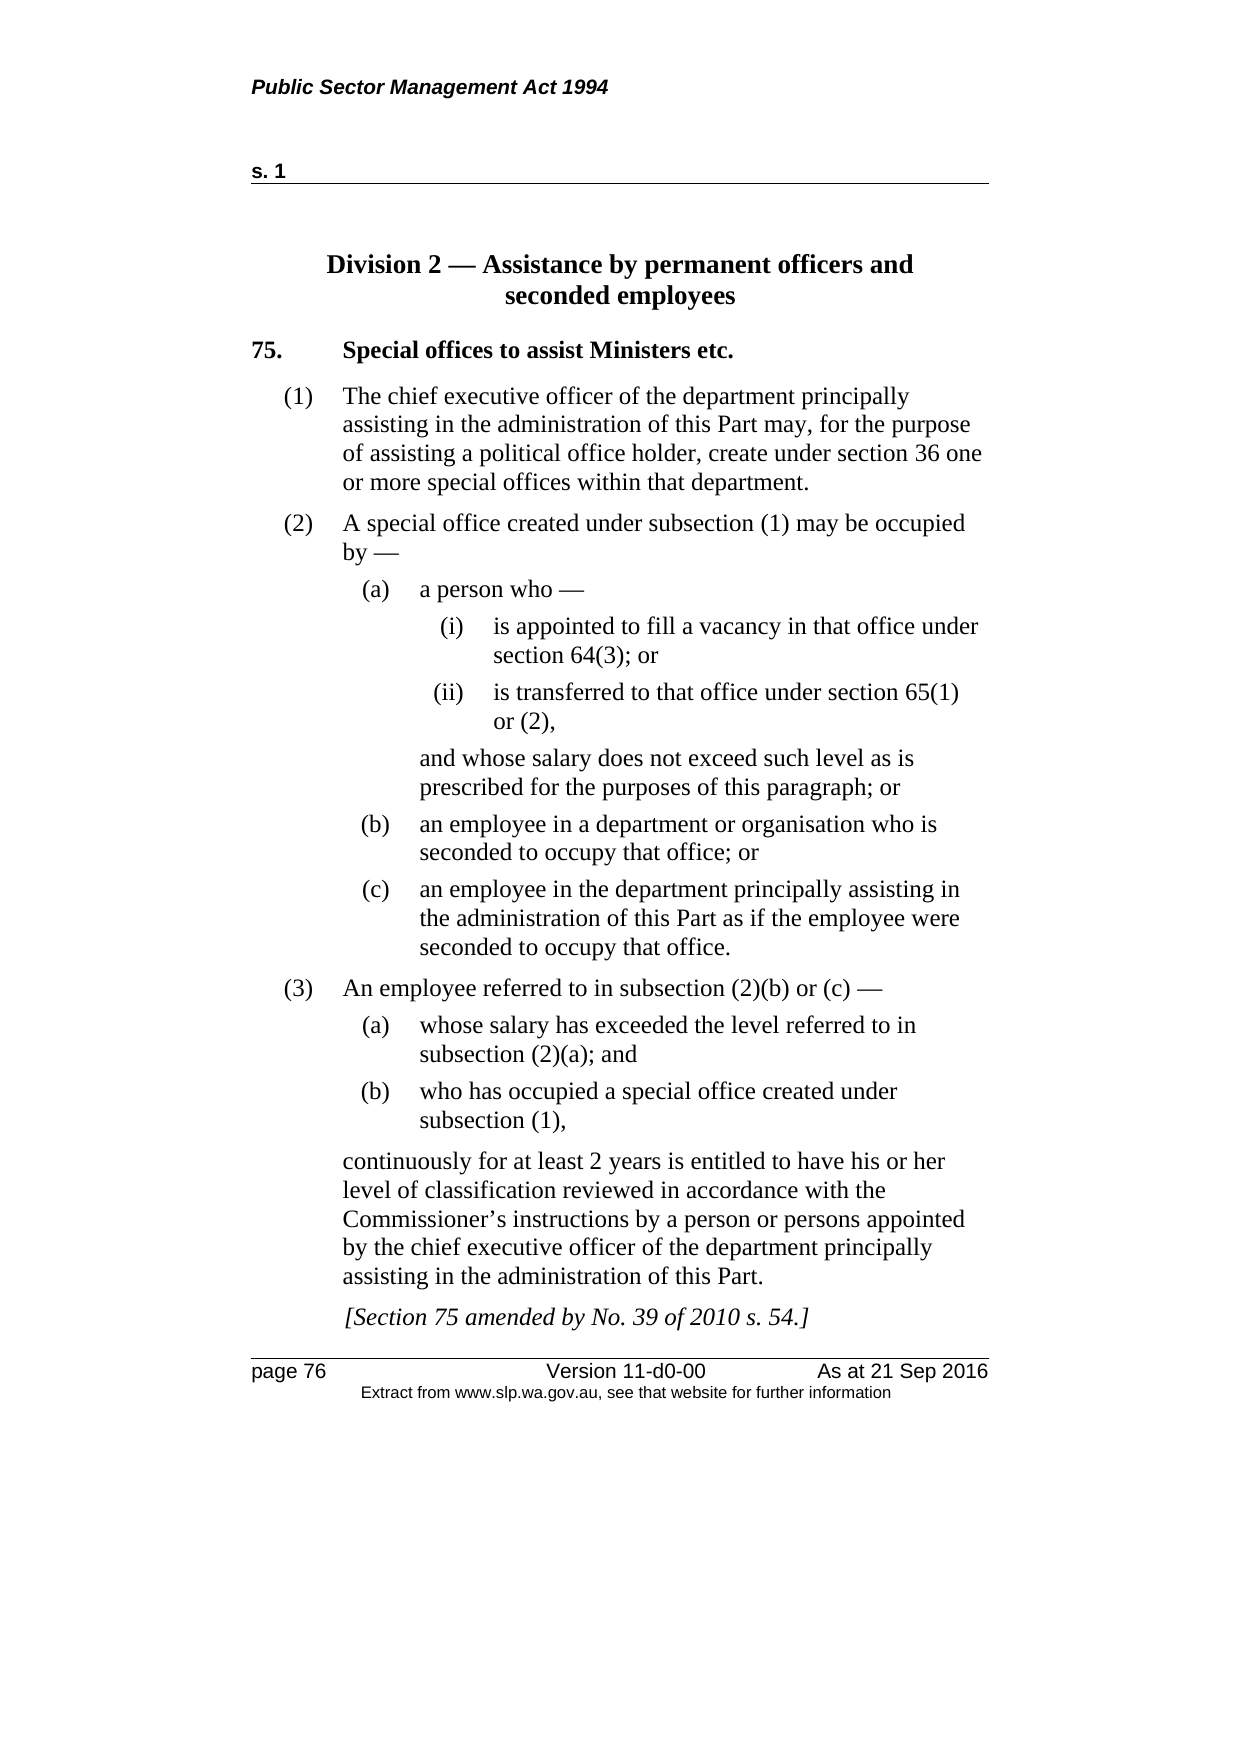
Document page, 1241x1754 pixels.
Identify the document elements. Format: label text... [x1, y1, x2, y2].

text continuously for at least 2 years is entitled to have his or her level of classification reviewed in accordance with the Commissioner’s instructions by a person or persons appointed by the chief executive officer of the department principally assisting in the administration of this Part. [251, 1146, 989, 1290]
text (i) is appointed to fill a vacancy in that office under section 64(3); or [251, 611, 989, 669]
text (3) An employee referred to in subsection (2)(b) or (c) — [251, 973, 989, 1002]
text (c) an employee in the department principally assisting in the administration of this Part as if the employee were seconded to occupy that office. [251, 874, 989, 961]
text (b) who has occupied a special office created under subsection (1), [251, 1076, 989, 1134]
text (a) whose salary has exceeded the level referred to in subsection (2)(a); and [251, 1010, 989, 1068]
text [Section 75 amended by No. 39 of 2010 s. 54.] [251, 1302, 989, 1331]
text (1) The chief executive officer of the department principally assisting in the administration of this Part may, for the purpose of assisting a political office holder, create under section 36 one or more special offices within that department. [251, 381, 989, 496]
subtitle 75. Special offices to assist Ministers etc. [251, 335, 989, 364]
text and whose salary does not exceed such level as is prescribed for the purposes of this paragraph; or [251, 743, 989, 800]
text (ii) is transferred to that office under section 65(1) or (2), [251, 677, 989, 734]
text (a) a person who — [251, 574, 989, 603]
text (2) A special office created under subsection (1) may be occupied by — [251, 508, 989, 566]
text (b) an employee in a department or organisation who is seconded to occupy that office; or [251, 809, 989, 866]
subtitle Division 2 — Assistance by permanent officers and seconded employees [251, 248, 989, 310]
